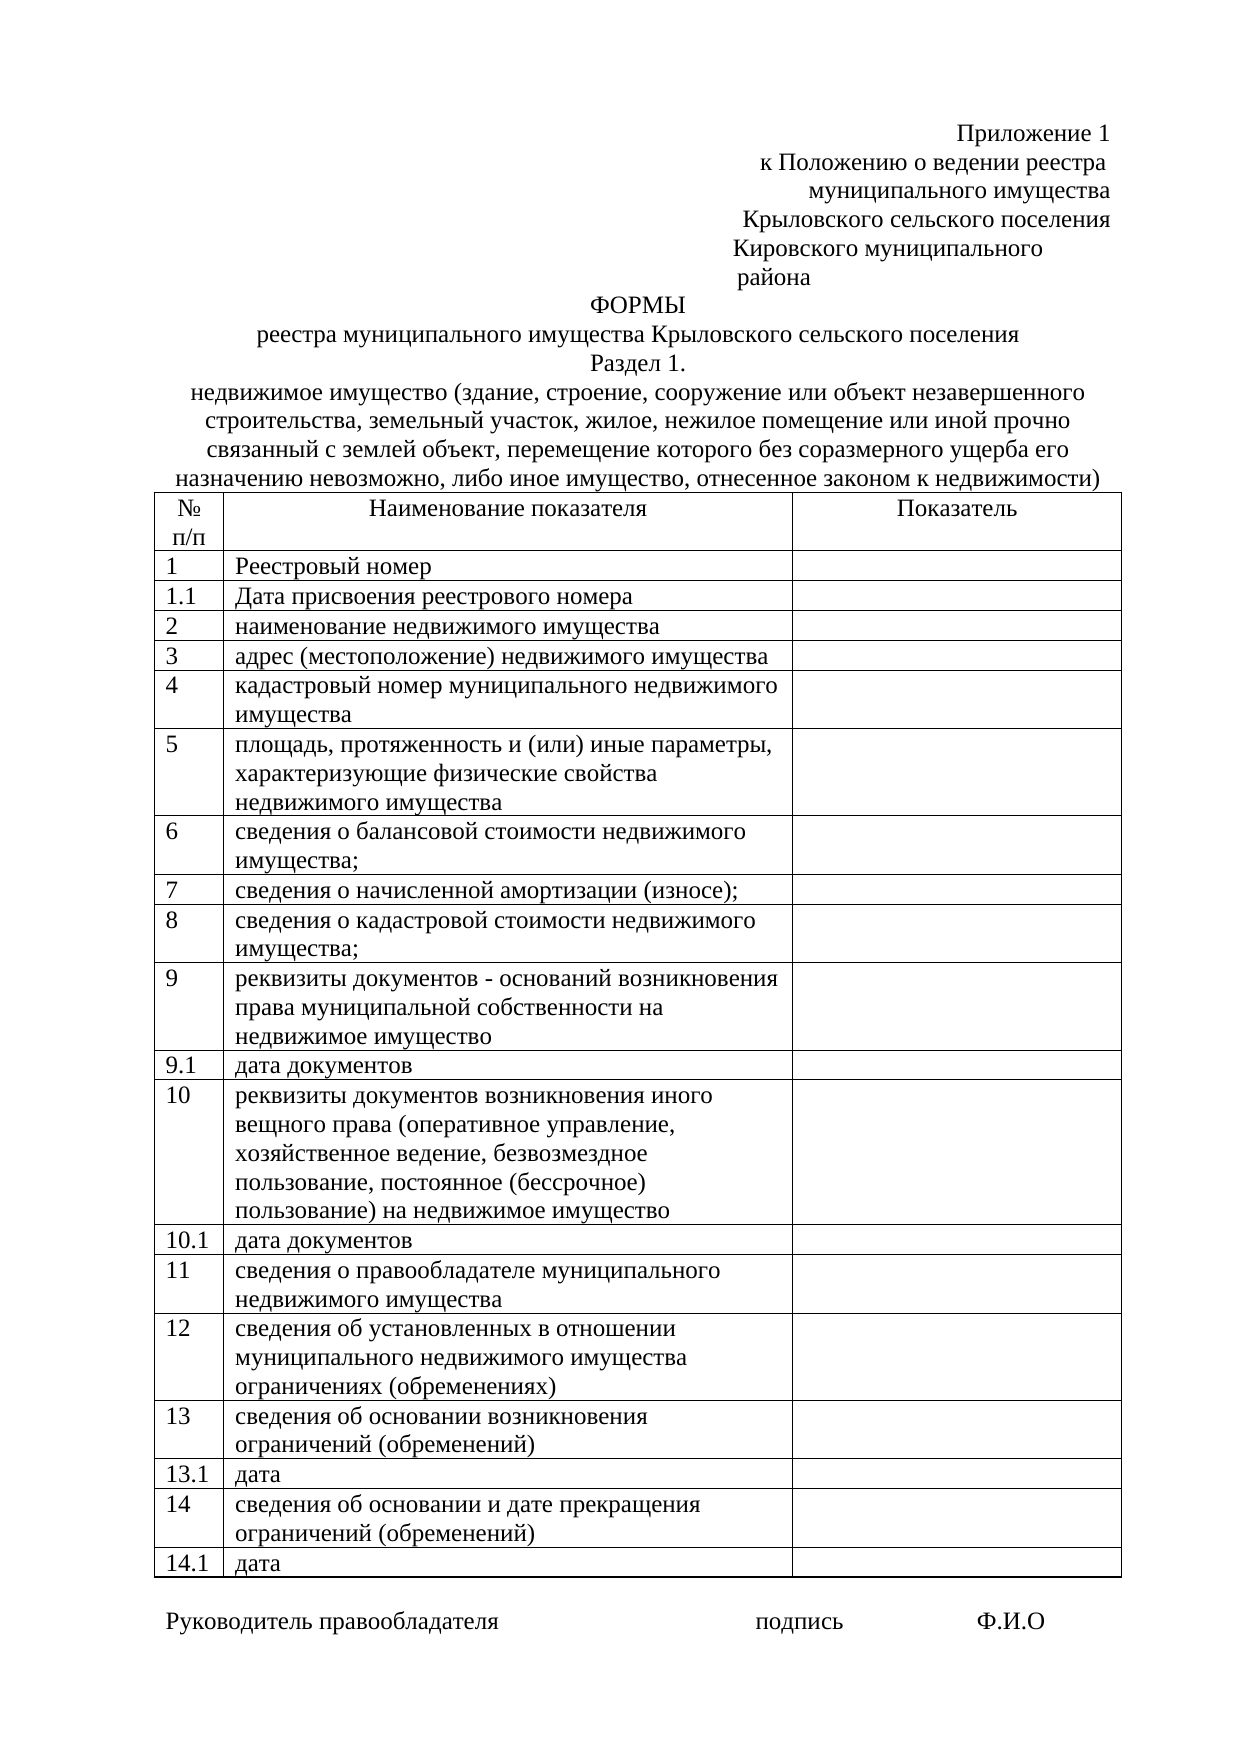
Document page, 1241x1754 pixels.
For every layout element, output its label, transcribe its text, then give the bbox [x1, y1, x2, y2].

table_cell [793, 1225, 1121, 1254]
text Кировского муниципального [165, 233, 1110, 262]
table_cell площадь, протяженность и (или) иные параметры, характеризующие физические свойства недвижимого имущества [224, 729, 792, 815]
table_cell Дата присвоения реестрового номера [224, 581, 792, 610]
table_cell 10 [155, 1080, 223, 1224]
text Руководитель правообладателя подпись Ф.И.О [165, 1606, 1110, 1635]
table_cell дата [224, 1459, 792, 1488]
table_cell 7 [155, 875, 223, 904]
table_cell [793, 875, 1121, 904]
table_cell [793, 1548, 1121, 1576]
text Раздел 1. [165, 348, 1110, 377]
table_header № п/п [155, 493, 223, 550]
table_cell 12 [155, 1314, 223, 1400]
table_cell 11 [155, 1255, 223, 1312]
table_cell сведения об основании и дате прекращения ограничений (обременений) [224, 1489, 792, 1547]
table_cell [793, 611, 1121, 640]
text Крыловского сельского поселения [165, 204, 1110, 233]
table_cell адрес (местоположение) недвижимого имущества [224, 641, 792, 669]
table_cell кадастровый номер муниципального недвижимого имущества [224, 671, 792, 728]
table_cell [793, 1489, 1121, 1547]
table_cell [793, 1255, 1121, 1312]
table_cell [793, 551, 1121, 580]
table_cell 8 [155, 905, 223, 962]
table_cell 13 [155, 1401, 223, 1458]
table_cell наименование недвижимого имущества [224, 611, 792, 640]
table_cell [793, 816, 1121, 874]
table_cell 6 [155, 816, 223, 874]
table_cell сведения об установленных в отношении муниципального недвижимого имущества ограничениях (обременениях) [224, 1314, 792, 1400]
table_cell сведения о кадастровой стоимости недвижимого имущества; [224, 905, 792, 962]
table_cell 1 [155, 551, 223, 580]
text ФОРМЫ [165, 291, 1110, 319]
table_cell [793, 1051, 1121, 1079]
table_cell [793, 729, 1121, 815]
text района [165, 262, 1110, 291]
text муниципального имущества [165, 176, 1110, 204]
table_cell сведения о правообладателе муниципального недвижимого имущества [224, 1255, 792, 1312]
table_header Наименование показателя [224, 493, 792, 550]
table_cell [793, 1459, 1121, 1488]
table_cell 14 [155, 1489, 223, 1547]
table_cell реквизиты документов - оснований возникновения права муниципальной собственности на недвижимое имущество [224, 963, 792, 1049]
table_cell дата документов [224, 1225, 792, 1254]
table_header Показатель [793, 493, 1121, 550]
table_cell 14.1 [155, 1548, 223, 1576]
table_cell сведения о балансовой стоимости недвижимого имущества; [224, 816, 792, 874]
table_cell реквизиты документов возникновения иного вещного права (оперативное управление, хозяйственное ведение, безвозмездное пользование, постоянное (бессрочное) пользование) на недвижимое имущество [224, 1080, 792, 1224]
table_cell 1.1 [155, 581, 223, 610]
table_cell [793, 1401, 1121, 1458]
table_cell [793, 1080, 1121, 1224]
table_cell сведения о начисленной амортизации (износе); [224, 875, 792, 904]
table_cell 3 [155, 641, 223, 669]
table_cell сведения об основании возникновения ограничений (обременений) [224, 1401, 792, 1458]
table_cell 9.1 [155, 1051, 223, 1079]
table_cell 13.1 [155, 1459, 223, 1488]
table_cell 9 [155, 963, 223, 1049]
text реестра муниципального имущества Крыловского сельского поселения [165, 319, 1110, 348]
table_cell дата документов [224, 1051, 792, 1079]
table_cell 4 [155, 671, 223, 728]
table_cell 10.1 [155, 1225, 223, 1254]
table_cell [793, 1314, 1121, 1400]
table_cell 5 [155, 729, 223, 815]
table_cell [793, 671, 1121, 728]
table_cell дата [224, 1548, 792, 1576]
text к Положению о ведении реестра [165, 147, 1110, 176]
table_cell 2 [155, 611, 223, 640]
text Приложение 1 [815, 118, 1110, 147]
table_cell Реестровый номер [224, 551, 792, 580]
table_cell [793, 581, 1121, 610]
table_cell [793, 641, 1121, 669]
text недвижимое имущество (здание, строение, сооружение или объект незавершенного строительства, земельный участок, жилое, нежилое помещение или иной прочно связанный с землей объект, перемещение которого без соразмерного ущерба его назначению невозможно, либо иное имущество, отнесенное законом к недвижимости) [165, 377, 1110, 492]
table_cell [793, 905, 1121, 962]
table_cell [793, 963, 1121, 1049]
